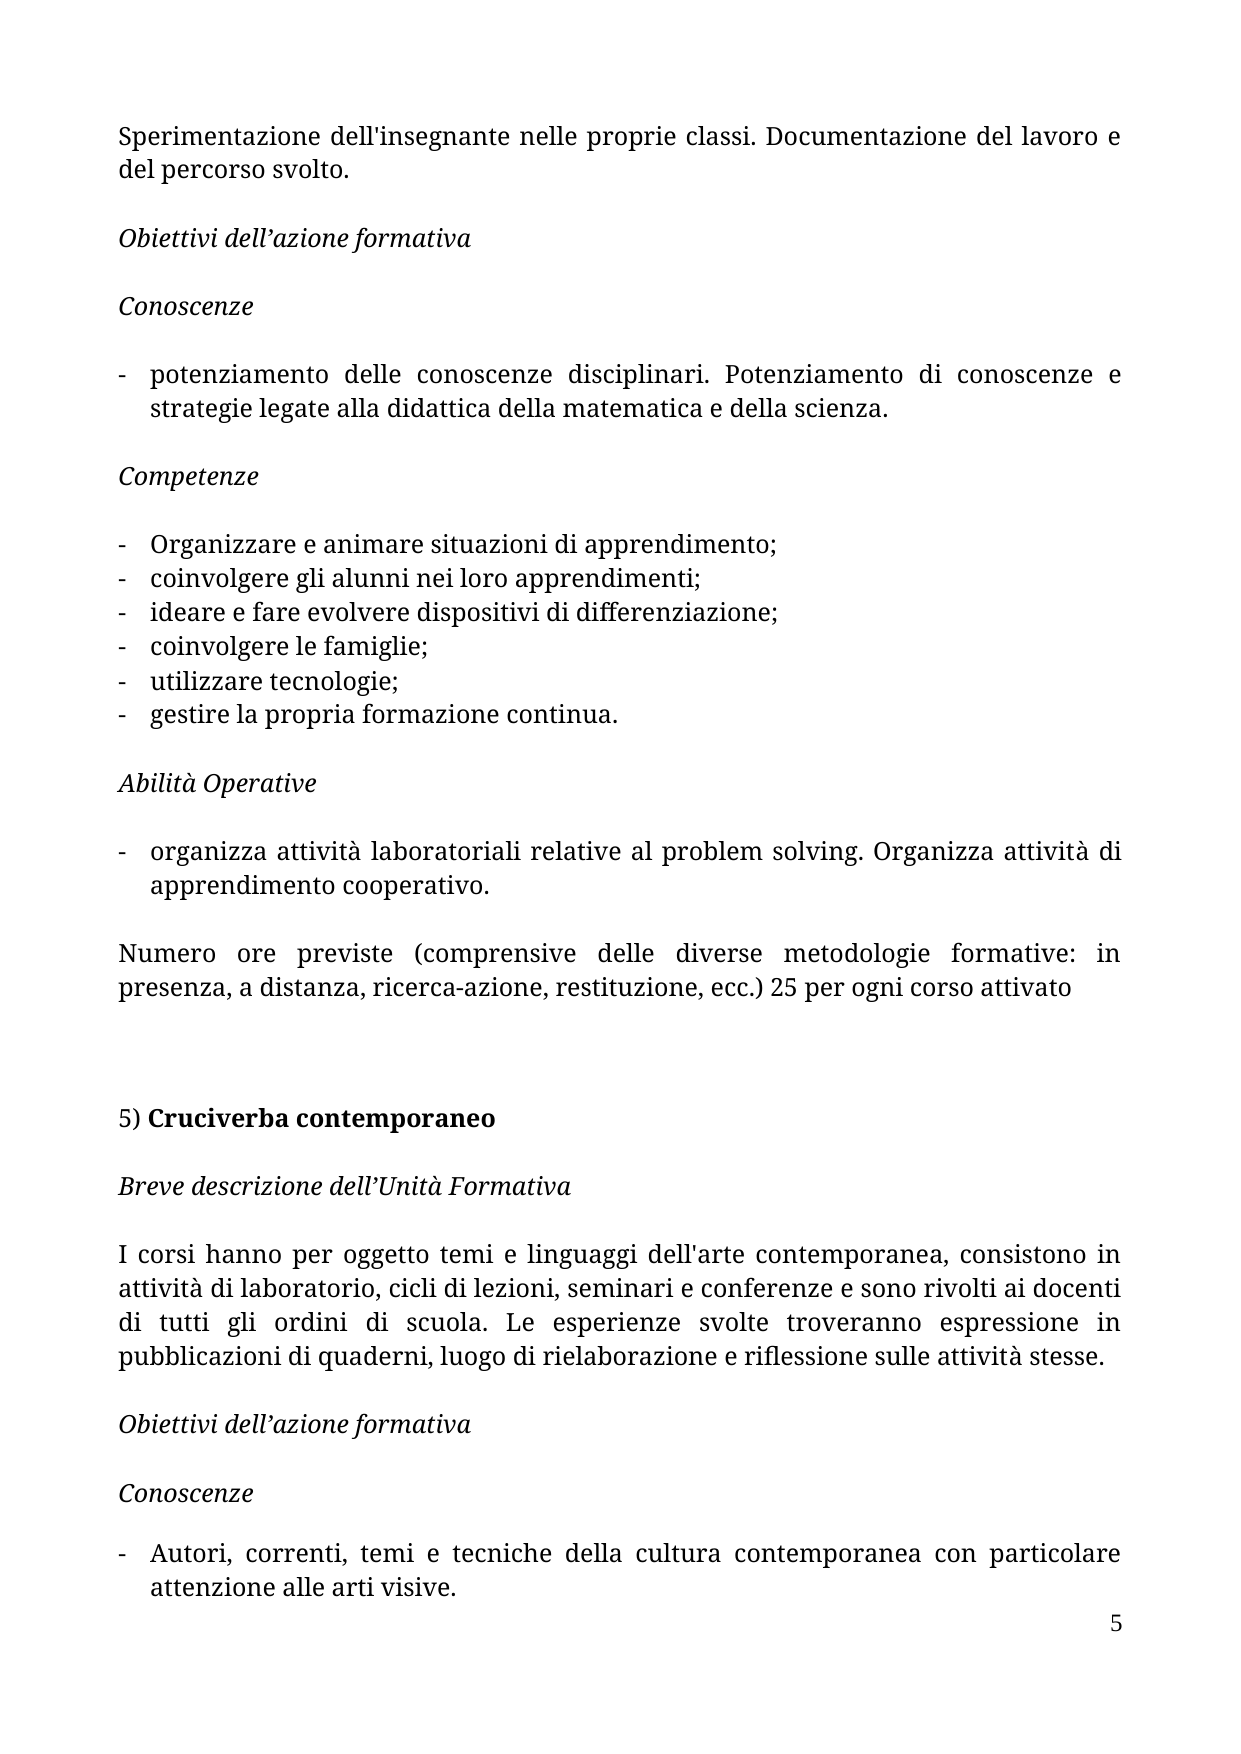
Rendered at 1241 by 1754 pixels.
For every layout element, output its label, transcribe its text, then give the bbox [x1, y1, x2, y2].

text 5) Cruciverba contemporaneo [118, 1101, 1122, 1135]
list potenziamento delle conoscenze disciplinari. Potenziamento di conoscenze e strategie legate alla didattica della matematica e della scienza. [118, 357, 1122, 425]
text Competenze [118, 459, 1122, 493]
list coinvolgere le famiglie; [118, 629, 1122, 663]
list Organizzare e animare situazioni di apprendimento; [118, 527, 1122, 561]
text Conoscenze [118, 288, 1122, 322]
text Numero ore previste (comprensive delle diverse metodologie formative: in presenza, a distanza, ricerca-azione, restituzione, ecc.) 25 per ogni corso attivato [118, 936, 1122, 1004]
list ideare e fare evolvere dispositivi di differenziazione; [118, 595, 1122, 629]
list gestire la propria formazione continua. [118, 697, 1122, 731]
text Breve descrizione dell’Unità Formativa [118, 1169, 1122, 1203]
list Autori, correnti, temi e tecniche della cultura contemporanea con particolare attenzione alle arti visive. [118, 1536, 1122, 1604]
text Obiettivi dell’azione formativa [118, 1407, 1122, 1441]
list organizza attività laboratoriali relative al problem solving. Organizza attività di apprendimento cooperativo. [118, 833, 1122, 902]
list utilizzare tecnologie; [118, 663, 1122, 697]
text Obiettivi dell’azione formativa [118, 220, 1122, 254]
text I corsi hanno per oggetto temi e linguaggi dell'arte contemporanea, consistono in attività di laboratorio, cicli di lezioni, seminari e conferenze e sono rivolti ai docenti di tutti gli ordini di scuola. Le esperienze svolte troveranno espressione in pubblicazioni di quaderni, luogo di rielaborazione e riflessione sulle attività stesse. [118, 1237, 1122, 1373]
text Conoscenze [118, 1475, 1122, 1509]
text Abilità Operative [118, 765, 1122, 799]
list coinvolgere gli alunni nei loro apprendimenti; [118, 561, 1122, 595]
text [118, 118, 1122, 186]
